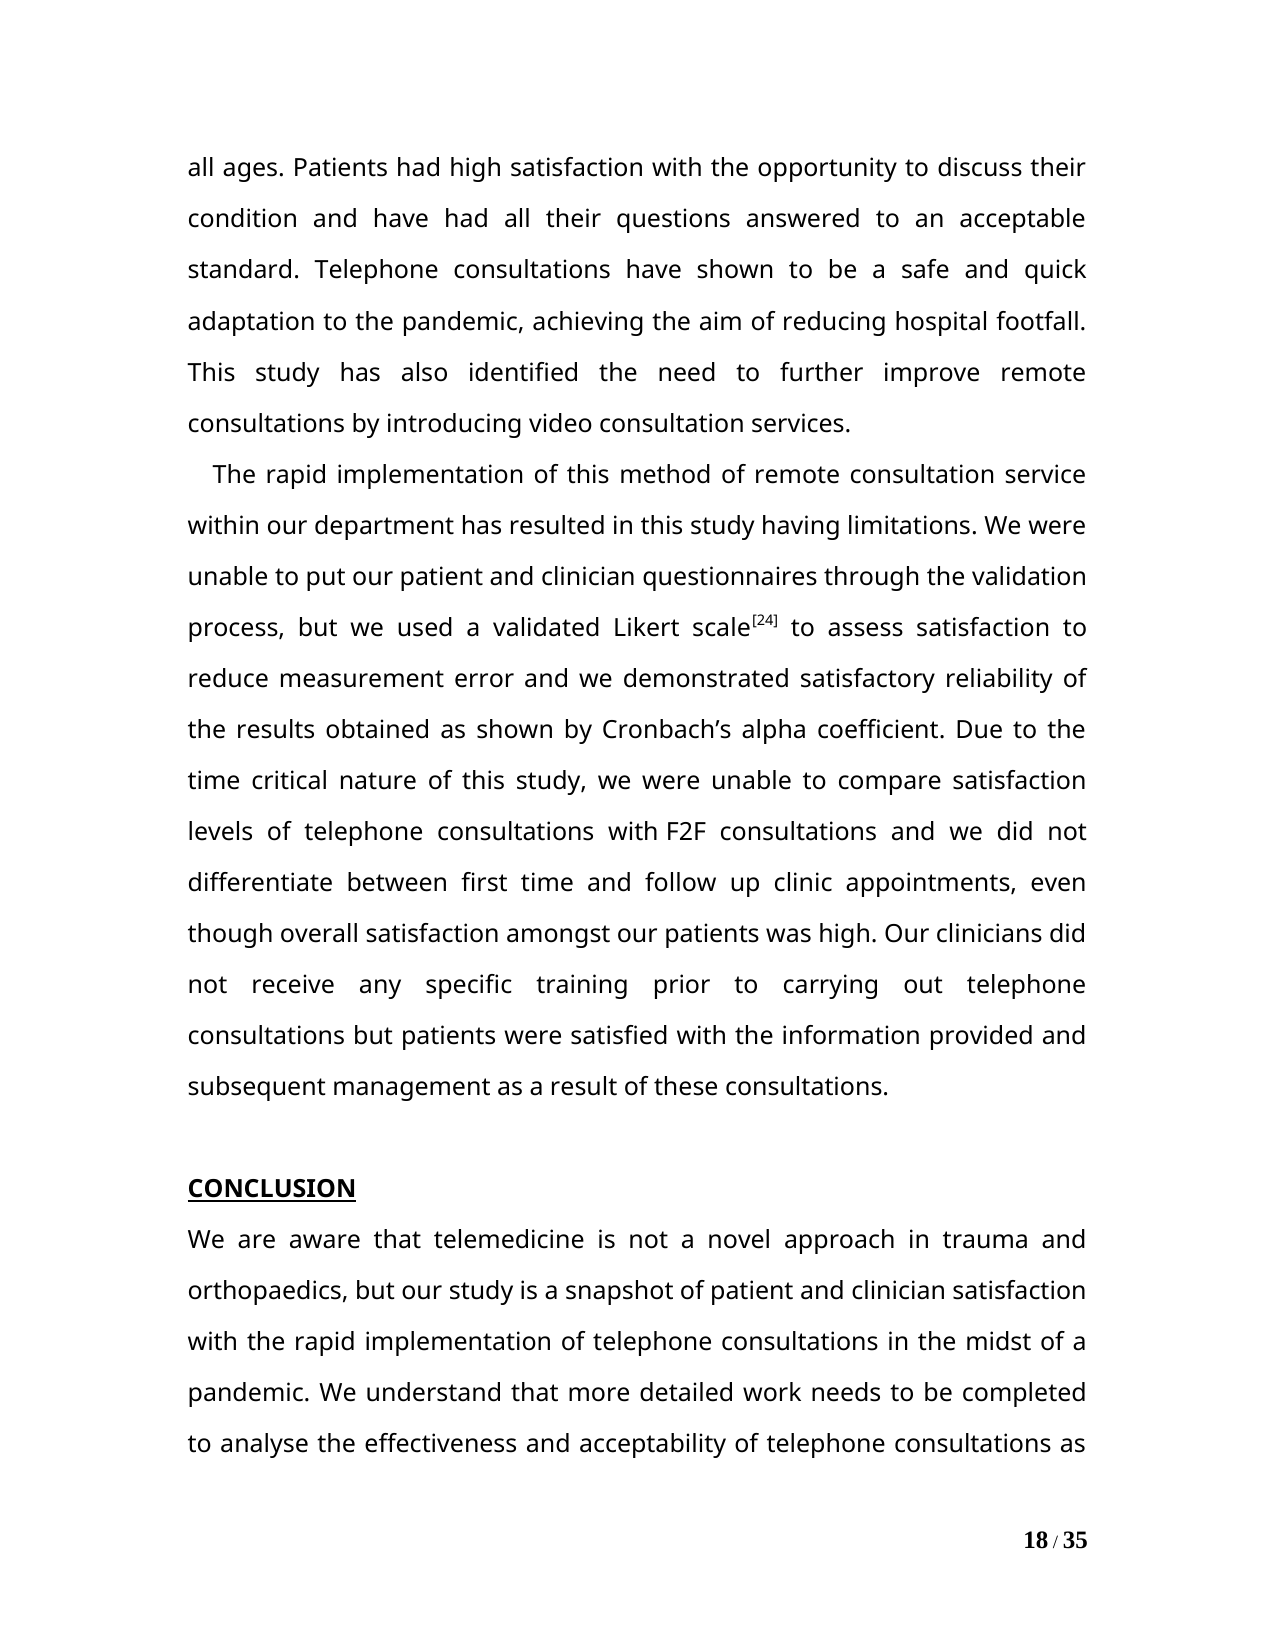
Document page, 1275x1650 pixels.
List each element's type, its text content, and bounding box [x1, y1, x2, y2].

text CONCLUSION [187, 1171, 1087, 1205]
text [187, 1222, 1087, 1460]
text The rapid implementation of this method of remote consultation service within our department has resulted in this study having limitations. We were unable to put our patient and clinician questionnaires through the validation process, but we used a validated Likert scale[24] to assess satisfaction to reduce measurement error and we demonstrated satisfactory reliability of the results obtained as shown by Cronbach’s alpha coefficient. Due to the time critical nature of this study, we were unable to compare satisfaction levels of telephone consultations with F2F consultations and we did not differentiate between first time and follow up clinic appointments, even though overall satisfaction amongst our patients was high. Our clinicians did not receive any specific training prior to carrying out telephone consultations but patients were satisfied with the information provided and subsequent management as a result of these consultations. [187, 456, 1087, 1103]
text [187, 150, 1087, 439]
